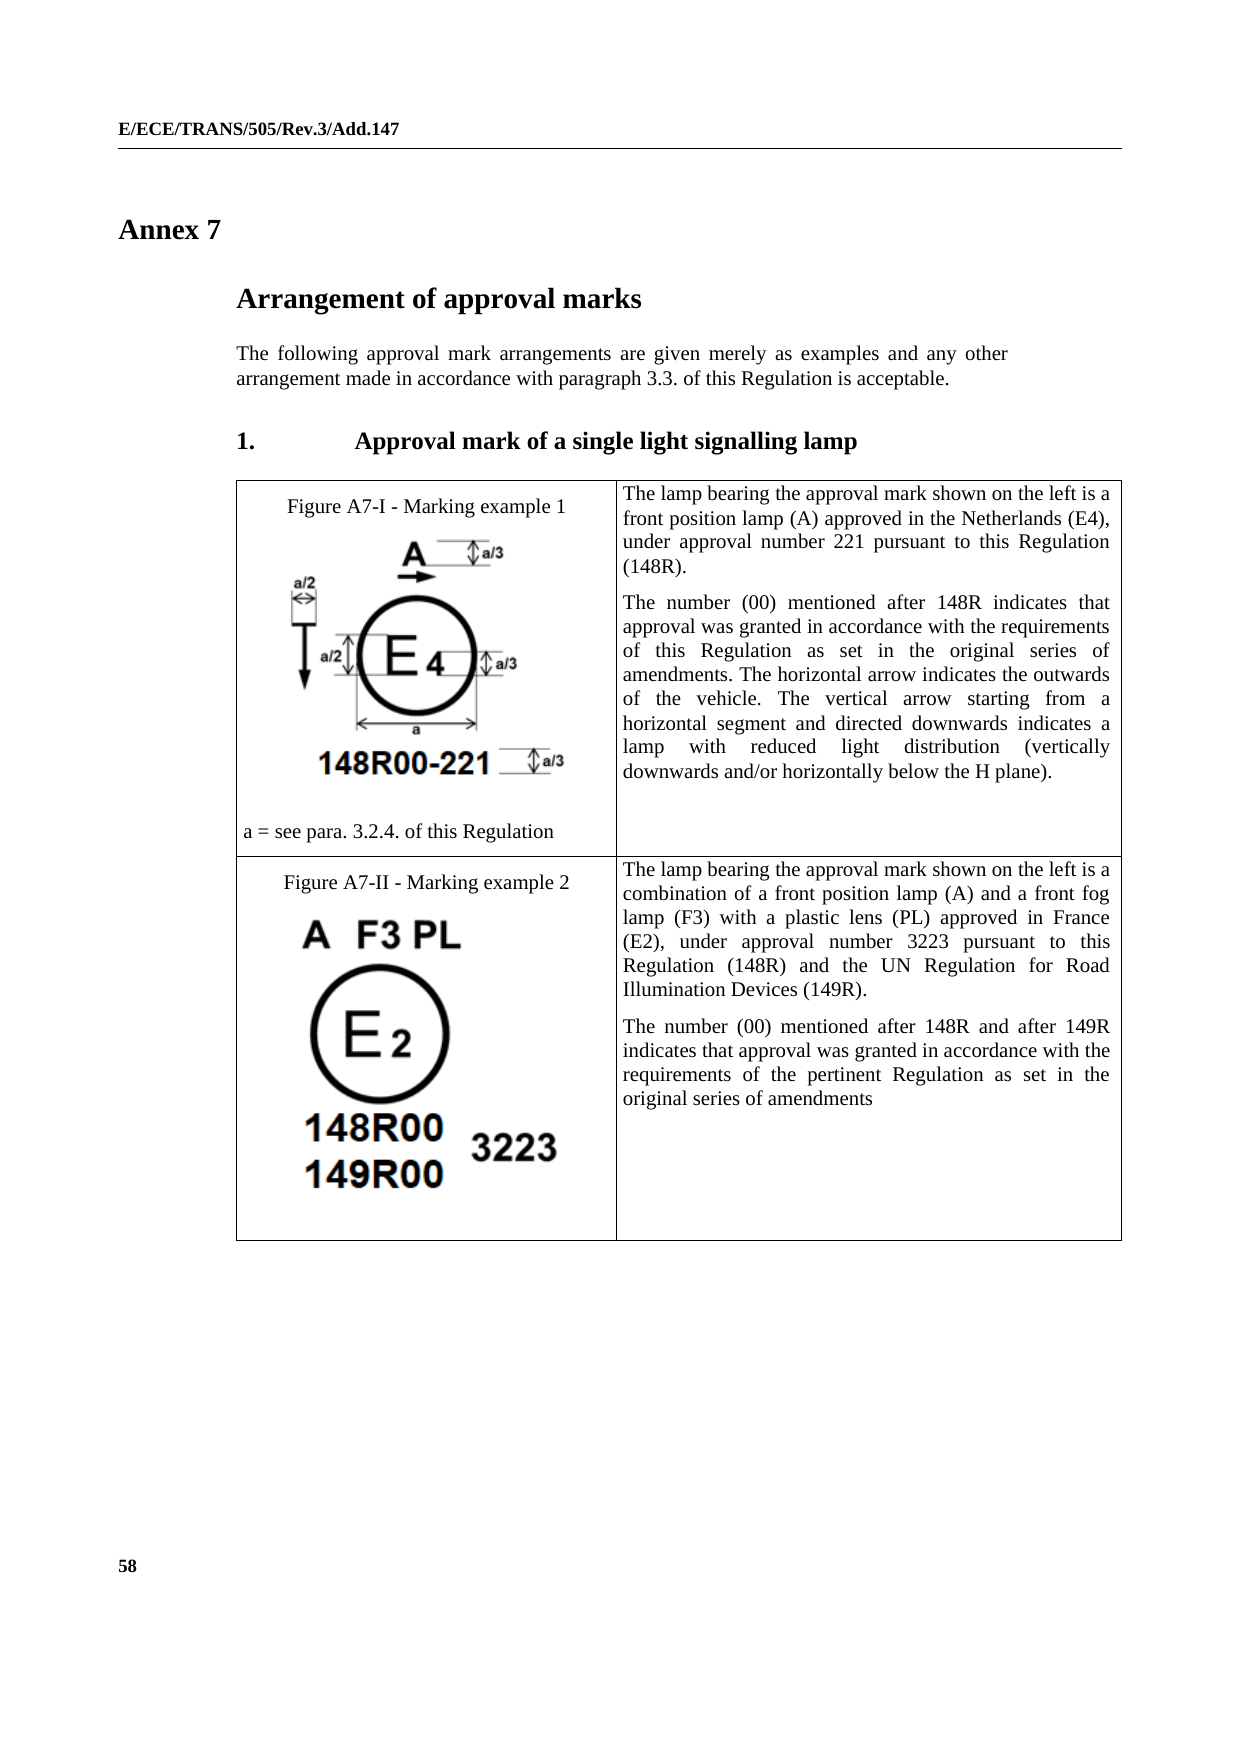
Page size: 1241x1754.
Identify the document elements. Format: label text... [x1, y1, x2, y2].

table_cell Figure A7-II - Marking example 2 [237, 857, 616, 1240]
table_cell The lamp bearing the approval mark shown on the left is a combination of a front position lamp (A) and a front fog lamp (F3) with a plastic lens (PL) approved in France (E2), under approval number 3223 pursuant to this Regulation (148R) and the UN Regulation for Road Illumination Devices (149R). The number (00) mentioned after 148R and after 149R indicates that approval was granted in accordance with the requirements of the pertinent Regulation as set in the original series of amendments [617, 857, 1121, 1240]
table_header Figure A7-I - Marking example 1 a = see para. 3.2.4. of this Regulation [237, 481, 616, 856]
table_header The lamp bearing the approval mark shown on the left is a front position lamp (A) approved in the Netherlands (E4), under approval number 221 pursuant to this Regulation (148R). The number (00) mentioned after 148R indicates that approval was granted in accordance with the requirements of this Regulation as set in the original series of amendments. The horizontal arrow indicates the outwards of the vehicle. The vertical arrow starting from a horizontal segment and directed downwards indicates a lamp with reduced light distribution (vertically downwards and/or horizontally below the H plane). [617, 481, 1121, 856]
text Annex 7 [118, 215, 1004, 246]
text The following approval mark arrangements are given merely as examples and any other arrangement made in accordance with paragraph 3.3. of this Regulation is acceptable. [236, 340, 1009, 390]
text 1. Approval mark of a single light signalling lamp [236, 427, 1004, 455]
text Arrangement of approval marks [118, 283, 1004, 315]
picture [279, 530, 574, 795]
picture [282, 906, 571, 1215]
